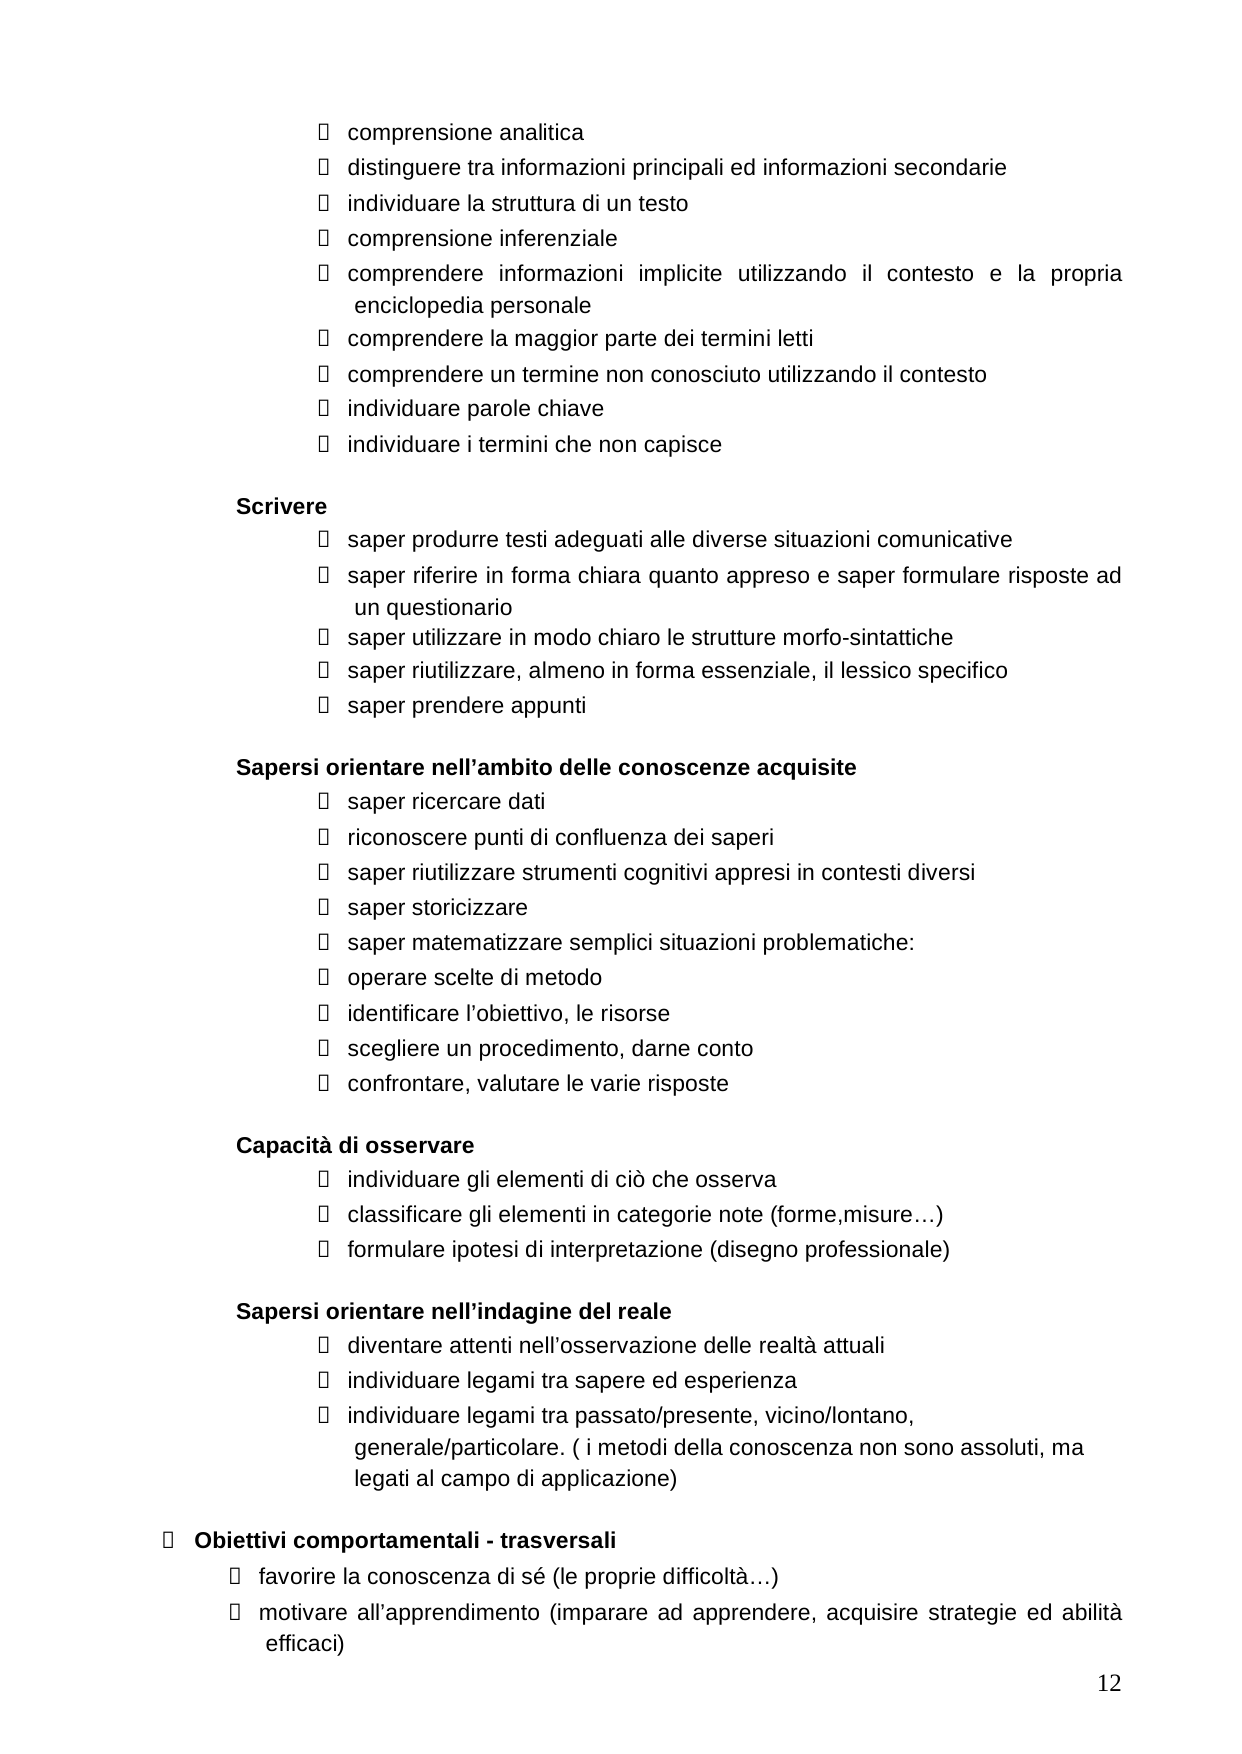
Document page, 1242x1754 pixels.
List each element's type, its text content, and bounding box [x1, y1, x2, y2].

text  saper matematizzare semplici situazioni problematiche: [317, 926, 1137, 957]
text  comprensione inferenziale [317, 222, 1137, 253]
text  formulare ipotesi di interpretazione (disegno professionale) [317, 1233, 1137, 1264]
text  comprendere un termine non conosciuto utilizzando il contesto [317, 357, 1137, 389]
text  identificare l’obiettivo, le risorse [317, 997, 1137, 1028]
text  distinguere tra informazioni principali ed informazioni secondarie [317, 151, 1137, 182]
text  saper riutilizzare strumenti cognitivi appresi in contesti diversi [317, 856, 1137, 887]
text  individuare i termini che non capisce [317, 428, 1137, 459]
text  comprendere la maggior parte dei termini letti [317, 322, 1137, 353]
text  confrontare, valutare le varie risposte [317, 1067, 1137, 1098]
text Sapersi orientare nell’indagine del reale [236, 1298, 1137, 1324]
text  individuare legami tra passato/presente, vicino/lontano, generale/particolare. ( i metodi della conoscenza non sono assoluti, ma legati al campo di applicazione) [317, 1399, 1084, 1491]
text  saper storicizzare [317, 891, 1137, 922]
text  favorire la conoscenza di sé (le proprie difficoltà…) [228, 1560, 1137, 1591]
text  scegliere un procedimento, darne conto [317, 1032, 1137, 1063]
text  operare scelte di metodo [317, 961, 1137, 993]
text  comprensione analitica [317, 116, 1137, 147]
text  saper produrre testi adeguati alle diverse situazioni comunicative [317, 523, 1137, 555]
text  saper utilizzare in modo chiaro le strutture morfo-sintattiche [317, 624, 1137, 650]
text  individuare parole chiave [317, 392, 1137, 424]
text  individuare gli elementi di ciò che osserva [317, 1163, 1137, 1194]
text  motivare all’apprendimento (imparare ad apprendere, acquisire strategie ed abilità efficaci) [228, 1595, 1129, 1656]
text  saper prendere appunti [317, 689, 1137, 721]
text  saper riutilizzare, almeno in forma essenziale, il lessico specifico [317, 654, 1137, 685]
text Capacità di osservare [236, 1132, 1137, 1158]
text  saper ricercare dati [317, 785, 1137, 816]
text  Obiettivi comportamentali - trasversali [161, 1524, 1137, 1556]
text  saper riferire in forma chiara quanto appreso e saper formulare risposte ad un questionario [317, 559, 1129, 620]
text  comprendere informazioni implicite utilizzando il contesto e la propria enciclopedia personale [317, 257, 1129, 318]
text Scrivere [236, 493, 1137, 519]
text  diventare attenti nell’osservazione delle realtà attuali [317, 1329, 1137, 1360]
text  individuare la struttura di un testo [317, 187, 1137, 218]
text  individuare legami tra sapere ed esperienza [317, 1364, 1137, 1396]
text  riconoscere punti di confluenza dei saperi [317, 821, 1137, 852]
text Sapersi orientare nell’ambito delle conoscenze acquisite [236, 754, 1137, 781]
text  classificare gli elementi in categorie note (forme,misure…) [317, 1198, 1137, 1229]
